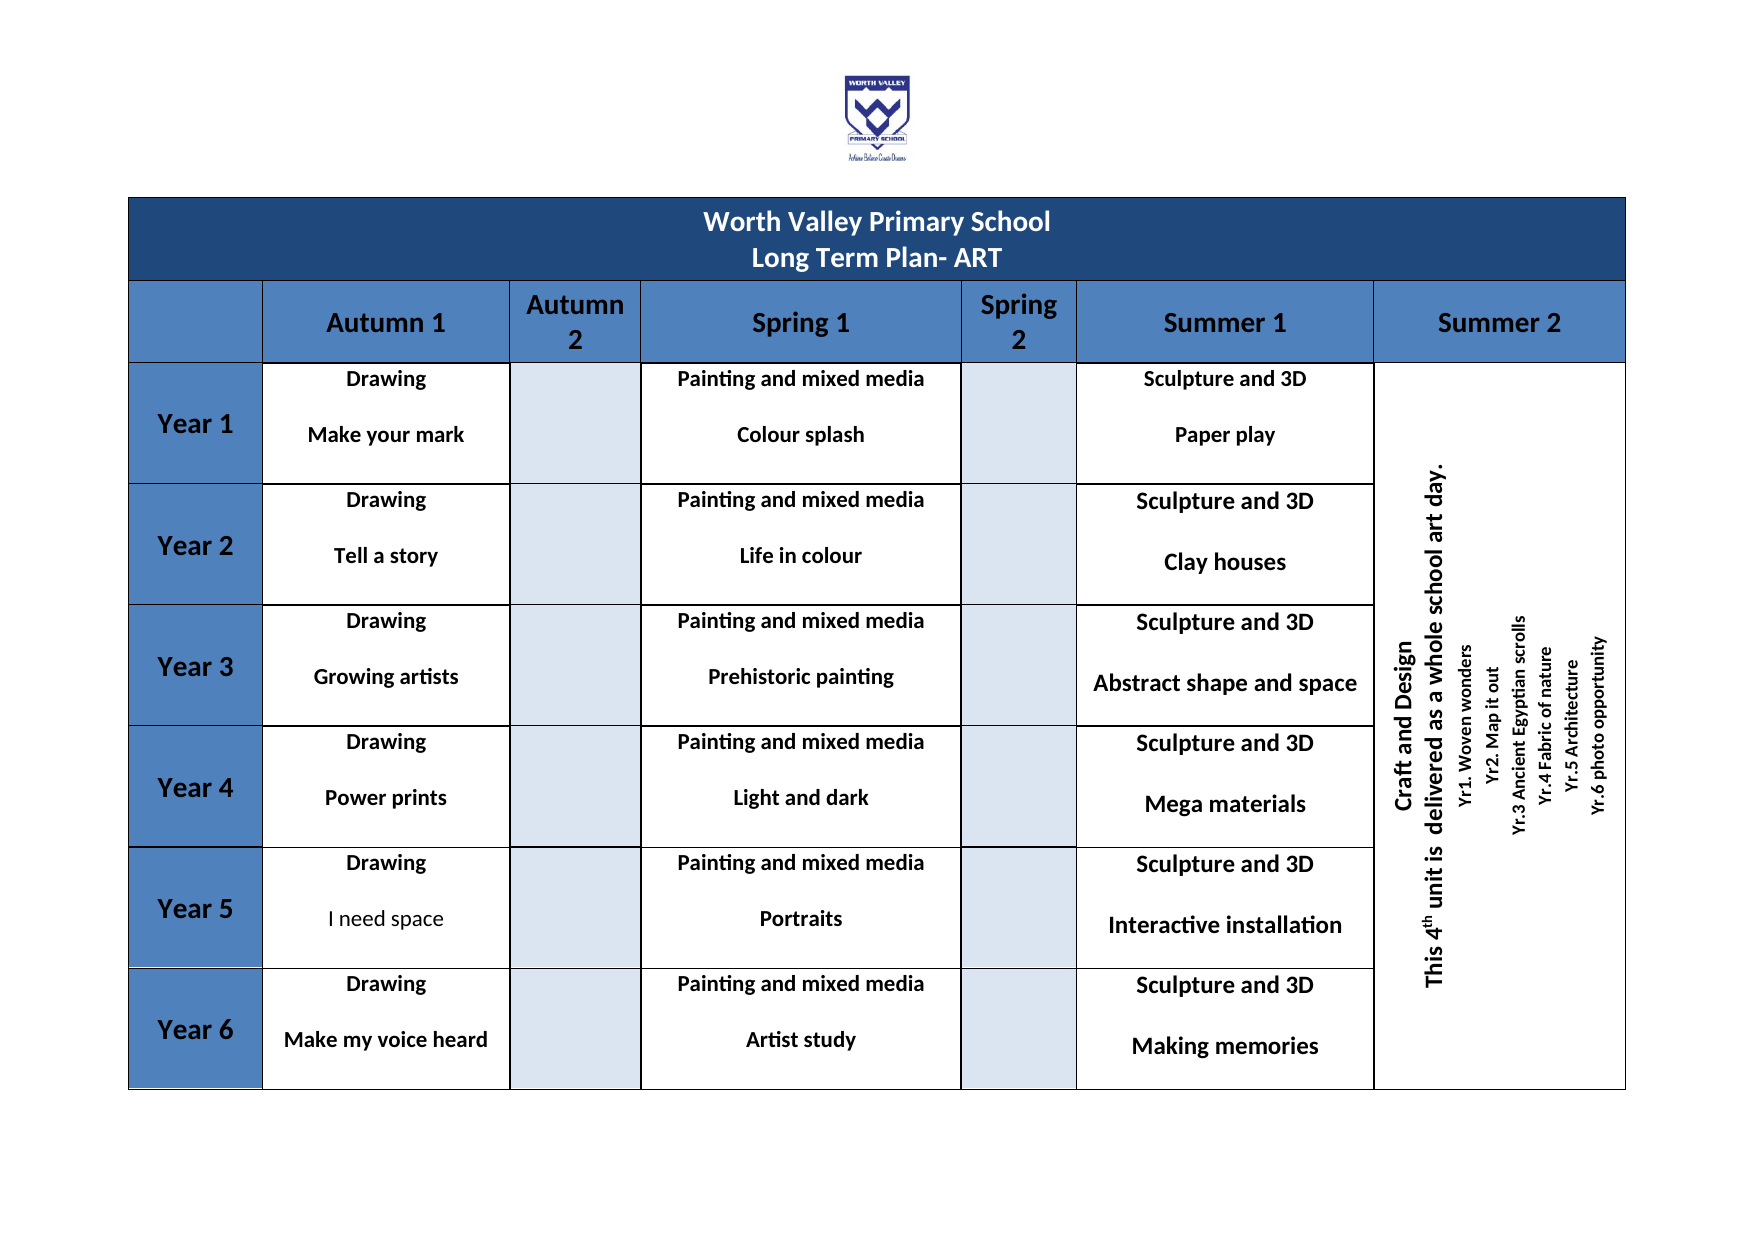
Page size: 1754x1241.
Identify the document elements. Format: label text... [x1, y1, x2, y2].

table_cell [962, 726, 1076, 846]
table_cell Year 2 [129, 484, 262, 604]
table_cell Painting and mixed media Prehistoric painting [642, 606, 960, 725]
table_cell Painting and mixed media Portraits [642, 848, 960, 967]
table_cell Drawing Tell a story [263, 485, 509, 604]
table_cell Year 3 [129, 605, 262, 725]
table_cell [962, 484, 1076, 604]
table_cell Sculpture and 3D Clay houses [1077, 485, 1373, 604]
table_cell [511, 848, 640, 967]
table_cell [962, 363, 1076, 483]
table_cell Drawing Make your mark [263, 364, 509, 483]
table_cell Year 4 [129, 726, 262, 846]
table_cell Sculpture and 3D Interactive installation [1077, 848, 1373, 967]
table_cell Autumn 1 [263, 281, 509, 362]
table_cell Sculpture and 3D Paper play [1077, 364, 1373, 483]
table_cell [962, 848, 1076, 967]
table_cell [511, 969, 640, 1088]
table_cell [511, 726, 640, 846]
table_cell [962, 605, 1076, 725]
table_cell [511, 605, 640, 725]
table_cell [962, 969, 1076, 1088]
table_cell Painting and mixed media Artist study [642, 969, 960, 1088]
table_cell Sculpture and 3D Making memories [1077, 969, 1373, 1088]
table_cell Sculpture and 3D Abstract shape and space [1077, 606, 1373, 725]
table_cell Summer 2 [1374, 281, 1625, 362]
table_cell Year 1 [129, 363, 262, 483]
table_cell Drawing Make my voice heard [263, 969, 509, 1088]
table_cell Year 6 [129, 969, 262, 1088]
table_cell Year 5 [129, 848, 262, 967]
table_cell Spring 2 [962, 281, 1076, 362]
table_cell Drawing Power prints [263, 727, 509, 846]
table_cell [129, 281, 262, 362]
table_cell Spring 1 [641, 281, 961, 362]
table_cell Painting and mixed media Light and dark [642, 727, 960, 846]
table_cell Craft and Design This 4th unit is delivered as a whole school art day. Yr1. Woven wonders Yr2. Map it out Yr.3 Ancient Egyptian scrolls Yr.4 Fabric of nature Yr.5 Architecture Yr.6 photo opportunity [1375, 363, 1625, 1088]
table_cell Sculpture and 3D Mega materials [1077, 727, 1373, 846]
table_cell [511, 484, 640, 604]
table_cell Drawing Growing artists [263, 606, 509, 725]
table_cell Autumn 2 [510, 281, 640, 362]
table_header Worth Valley Primary School Long Term Plan- ART [129, 198, 1625, 280]
table_cell Painting and mixed media Life in colour [642, 485, 960, 604]
table_cell Painting and mixed media Colour splash [642, 364, 960, 483]
table_cell Summer 1 [1077, 281, 1373, 362]
table_cell [511, 363, 640, 483]
picture [836, 73, 918, 165]
table_cell Drawing I need space [263, 848, 509, 967]
